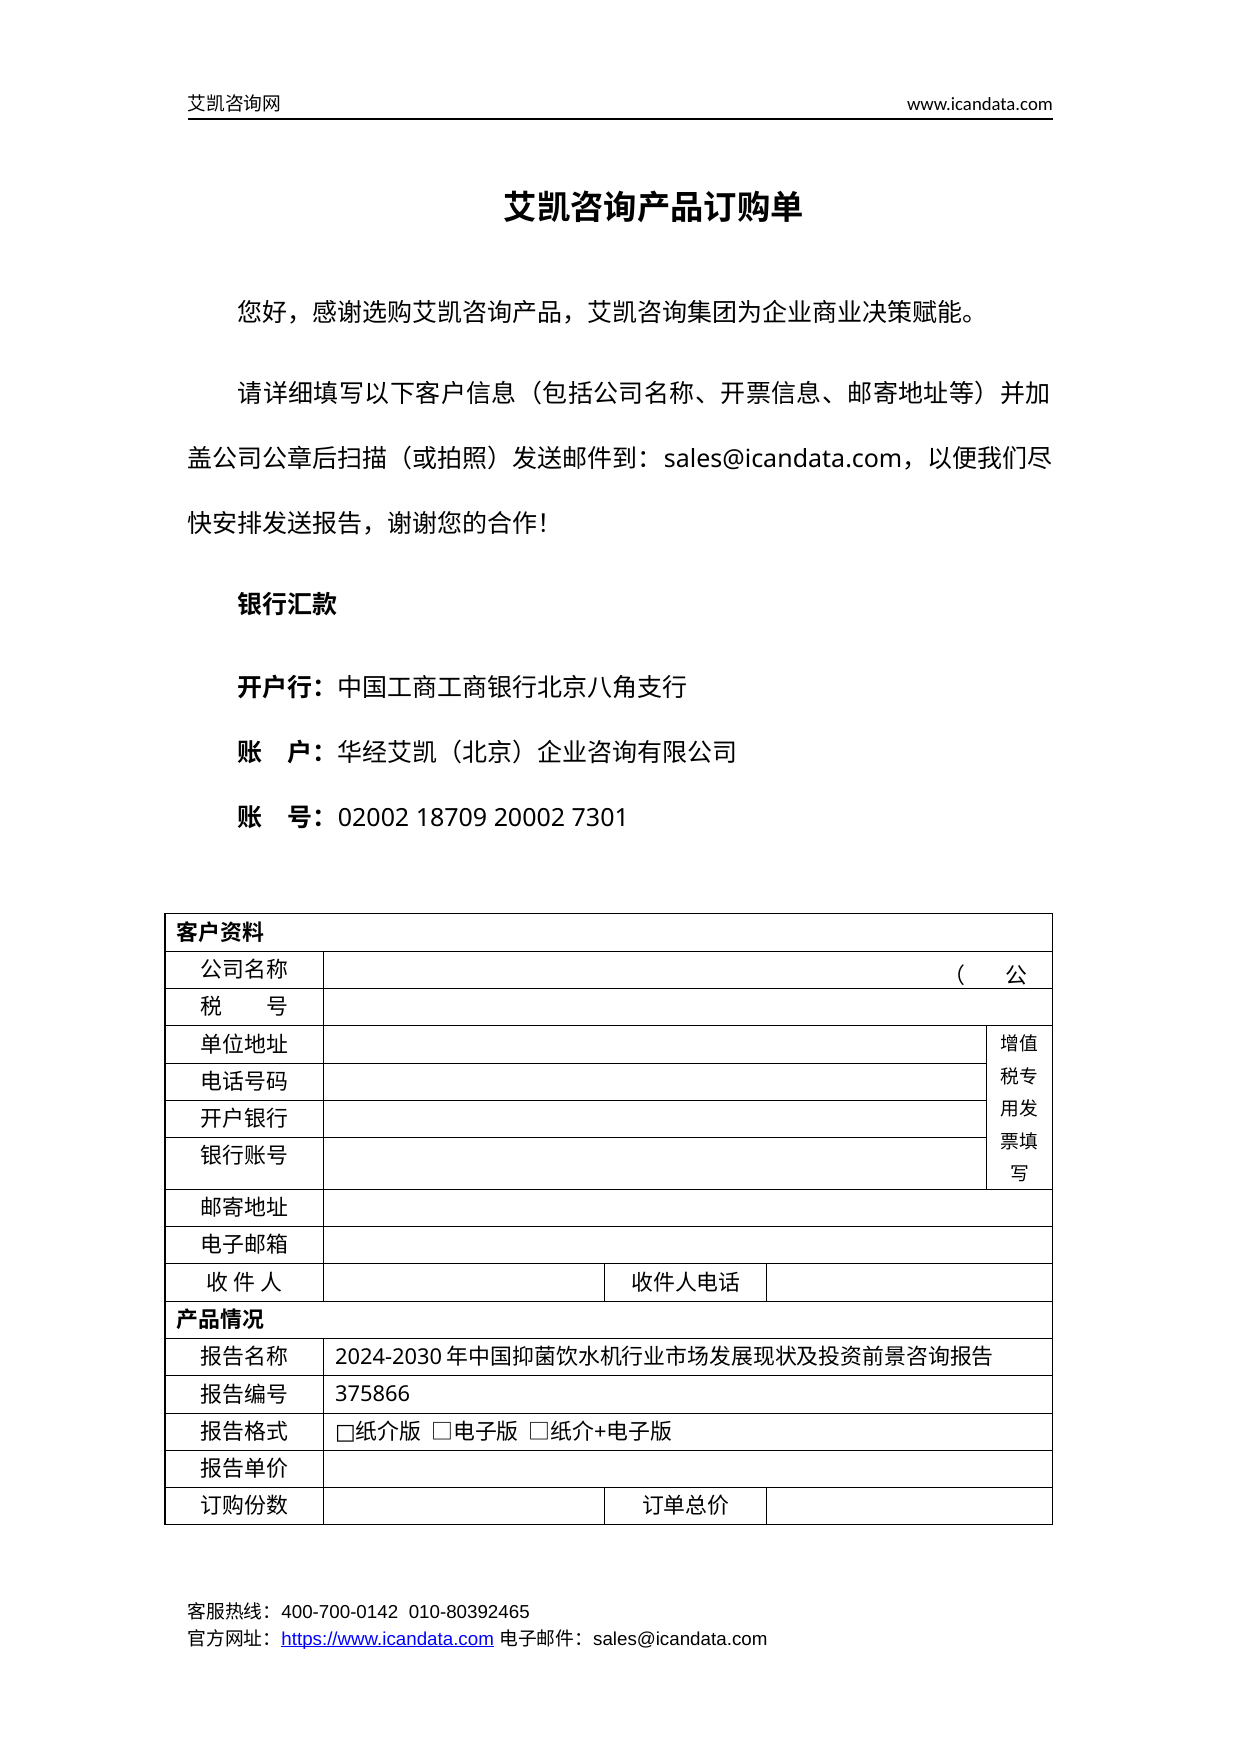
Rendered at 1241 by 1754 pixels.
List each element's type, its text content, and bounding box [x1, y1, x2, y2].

table_cell [324, 1026, 986, 1062]
table_cell [324, 1451, 1052, 1487]
table_cell 单位地址 [166, 1026, 323, 1062]
table_cell [324, 1101, 986, 1137]
table_cell [324, 1264, 604, 1301]
table_cell 邮寄地址 [166, 1190, 323, 1226]
text 账 户：华经艾凯（北京）企业咨询有限公司 [187, 718, 1053, 783]
table_cell [324, 989, 1052, 1025]
table_cell [324, 1064, 986, 1100]
text 请详细填写以下客户信息（包括公司名称、开票信息、邮寄地址等）并加盖公司公章后扫描（或拍照）发送邮件到：sales@icandata.com，以便我们尽快安排发送报告，谢谢您的合作！ [187, 359, 1053, 554]
table_cell [767, 1488, 1052, 1524]
table_cell 开户银行 [166, 1101, 323, 1137]
text 账 号：02002 18709 20002 7301 [187, 783, 1053, 848]
table_cell 2024-2030年中国抑菌饮水机行业市场发展现状及投资前景咨询报告 [324, 1339, 1052, 1375]
table_cell 报告格式 [166, 1414, 323, 1450]
table_cell [324, 1138, 986, 1189]
text 开户行：中国工商工商银行北京八角支行 [187, 653, 1053, 718]
table_cell [324, 1190, 1052, 1226]
table_cell 报告名称 [166, 1339, 323, 1375]
table_cell 产品情况 [166, 1302, 1052, 1338]
table_cell [324, 1227, 1052, 1263]
table_cell 电子邮箱 [166, 1227, 323, 1263]
table_header 客户资料 [166, 914, 1052, 951]
table_cell 银行账号 [166, 1138, 323, 1189]
table_cell 收件人电话 [605, 1264, 766, 1301]
table_cell 订购份数 [166, 1488, 323, 1524]
table_cell [324, 1488, 604, 1524]
table_cell 公司名称 [166, 952, 323, 988]
text 艾凯咨询产品订购单 [187, 172, 1053, 237]
table_cell [767, 1264, 1052, 1301]
table_cell 报告单价 [166, 1451, 323, 1487]
table_cell 收 件 人 [166, 1264, 323, 1301]
table_cell [324, 952, 1052, 988]
table_cell □纸介版 □电子版 □纸介+电子版 [324, 1414, 1052, 1450]
table_cell 报告编号 [166, 1376, 323, 1412]
table_cell 375866 [324, 1376, 1052, 1412]
table_cell 税 号 [166, 989, 323, 1025]
text 您好，感谢选购艾凯咨询产品，艾凯咨询集团为企业商业决策赋能。 [187, 278, 1053, 343]
table_cell 电话号码 [166, 1064, 323, 1100]
table_cell 订单总价 [605, 1488, 766, 1524]
table_cell 增值税专用发票填写 [987, 1026, 1052, 1189]
text 银行汇款 [187, 570, 1053, 635]
